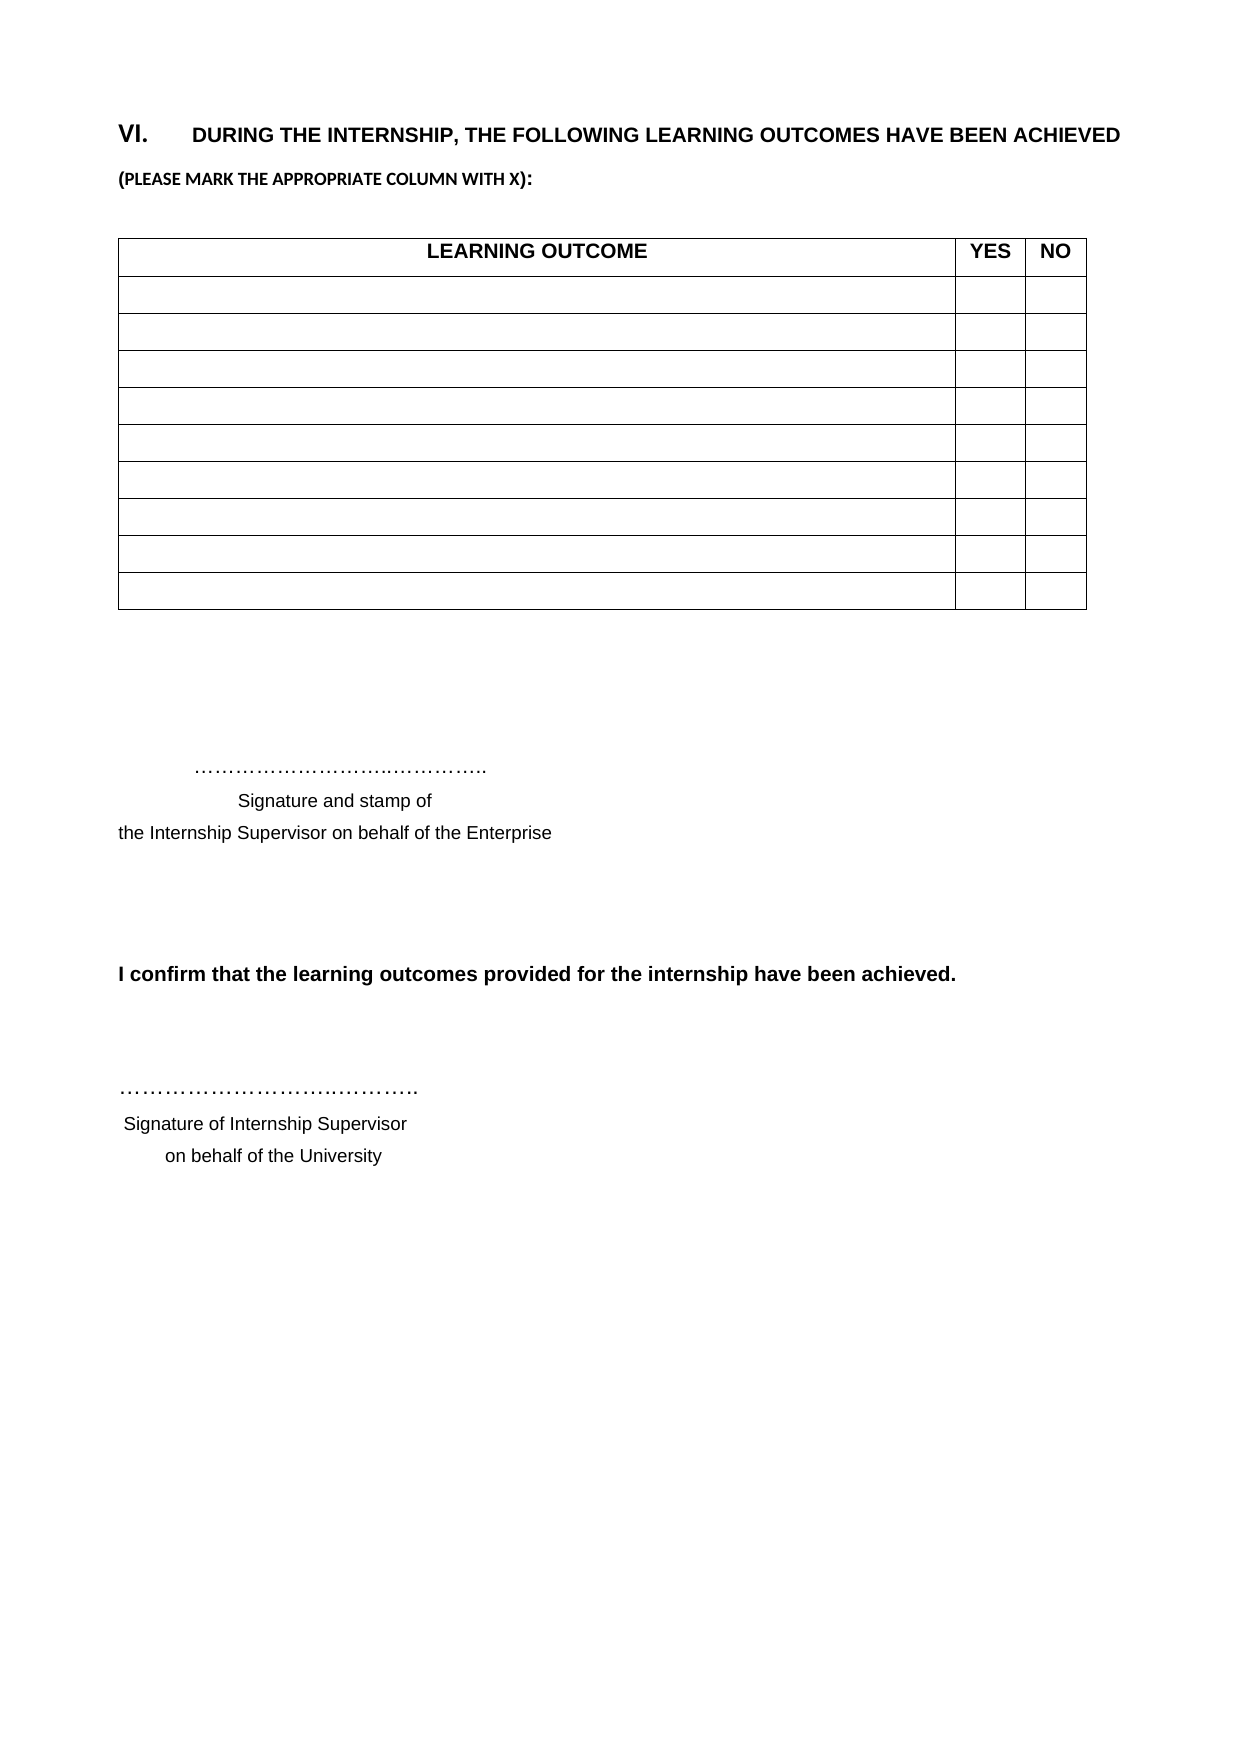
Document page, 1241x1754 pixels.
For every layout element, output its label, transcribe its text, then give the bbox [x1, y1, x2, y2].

text I confirm that the learning outcomes provided for the internship have been achieved. [118, 962, 1122, 986]
text Signature and stamp of [118, 789, 1122, 811]
table_cell [956, 425, 1025, 461]
table_cell [1026, 536, 1086, 572]
table_cell [956, 277, 1025, 313]
table_cell [956, 388, 1025, 424]
table_cell [1026, 462, 1086, 498]
table_cell [119, 388, 955, 424]
list DURING THE INTERNSHIP, THE FOLLOWING LEARNING OUTCOMES HAVE BEEN ACHIEVED [118, 116, 1122, 149]
text ………………………..………….. [118, 754, 1122, 778]
table_cell [1026, 573, 1086, 609]
table_cell [119, 536, 955, 572]
table_cell [956, 462, 1025, 498]
table_cell [956, 314, 1025, 350]
table_cell [1026, 499, 1086, 535]
table_cell [119, 314, 955, 350]
table_cell [956, 499, 1025, 535]
table_cell [119, 462, 955, 498]
text ………………………..……….. [118, 1073, 1122, 1100]
text (PLEASE MARK THE APPROPRIATE COLUMN WITH X): [118, 166, 1122, 190]
table_cell [1026, 277, 1086, 313]
table_cell [956, 351, 1025, 387]
table_cell [119, 277, 955, 313]
table_cell [1026, 425, 1086, 461]
text the Internship Supervisor on behalf of the Enterprise [118, 822, 1122, 843]
table_cell [119, 499, 955, 535]
table_cell [1026, 314, 1086, 350]
table_header NO [1026, 239, 1086, 276]
table_cell [119, 351, 955, 387]
table_cell [119, 425, 955, 461]
table_cell [956, 573, 1025, 609]
table_cell [956, 536, 1025, 572]
text Signature of Internship Supervisor on behalf of the University [118, 1113, 1122, 1167]
table_cell [119, 573, 955, 609]
table_cell [1026, 388, 1086, 424]
table_cell [1026, 351, 1086, 387]
table_header LEARNING OUTCOME [119, 239, 955, 276]
table_header YES [956, 239, 1025, 276]
